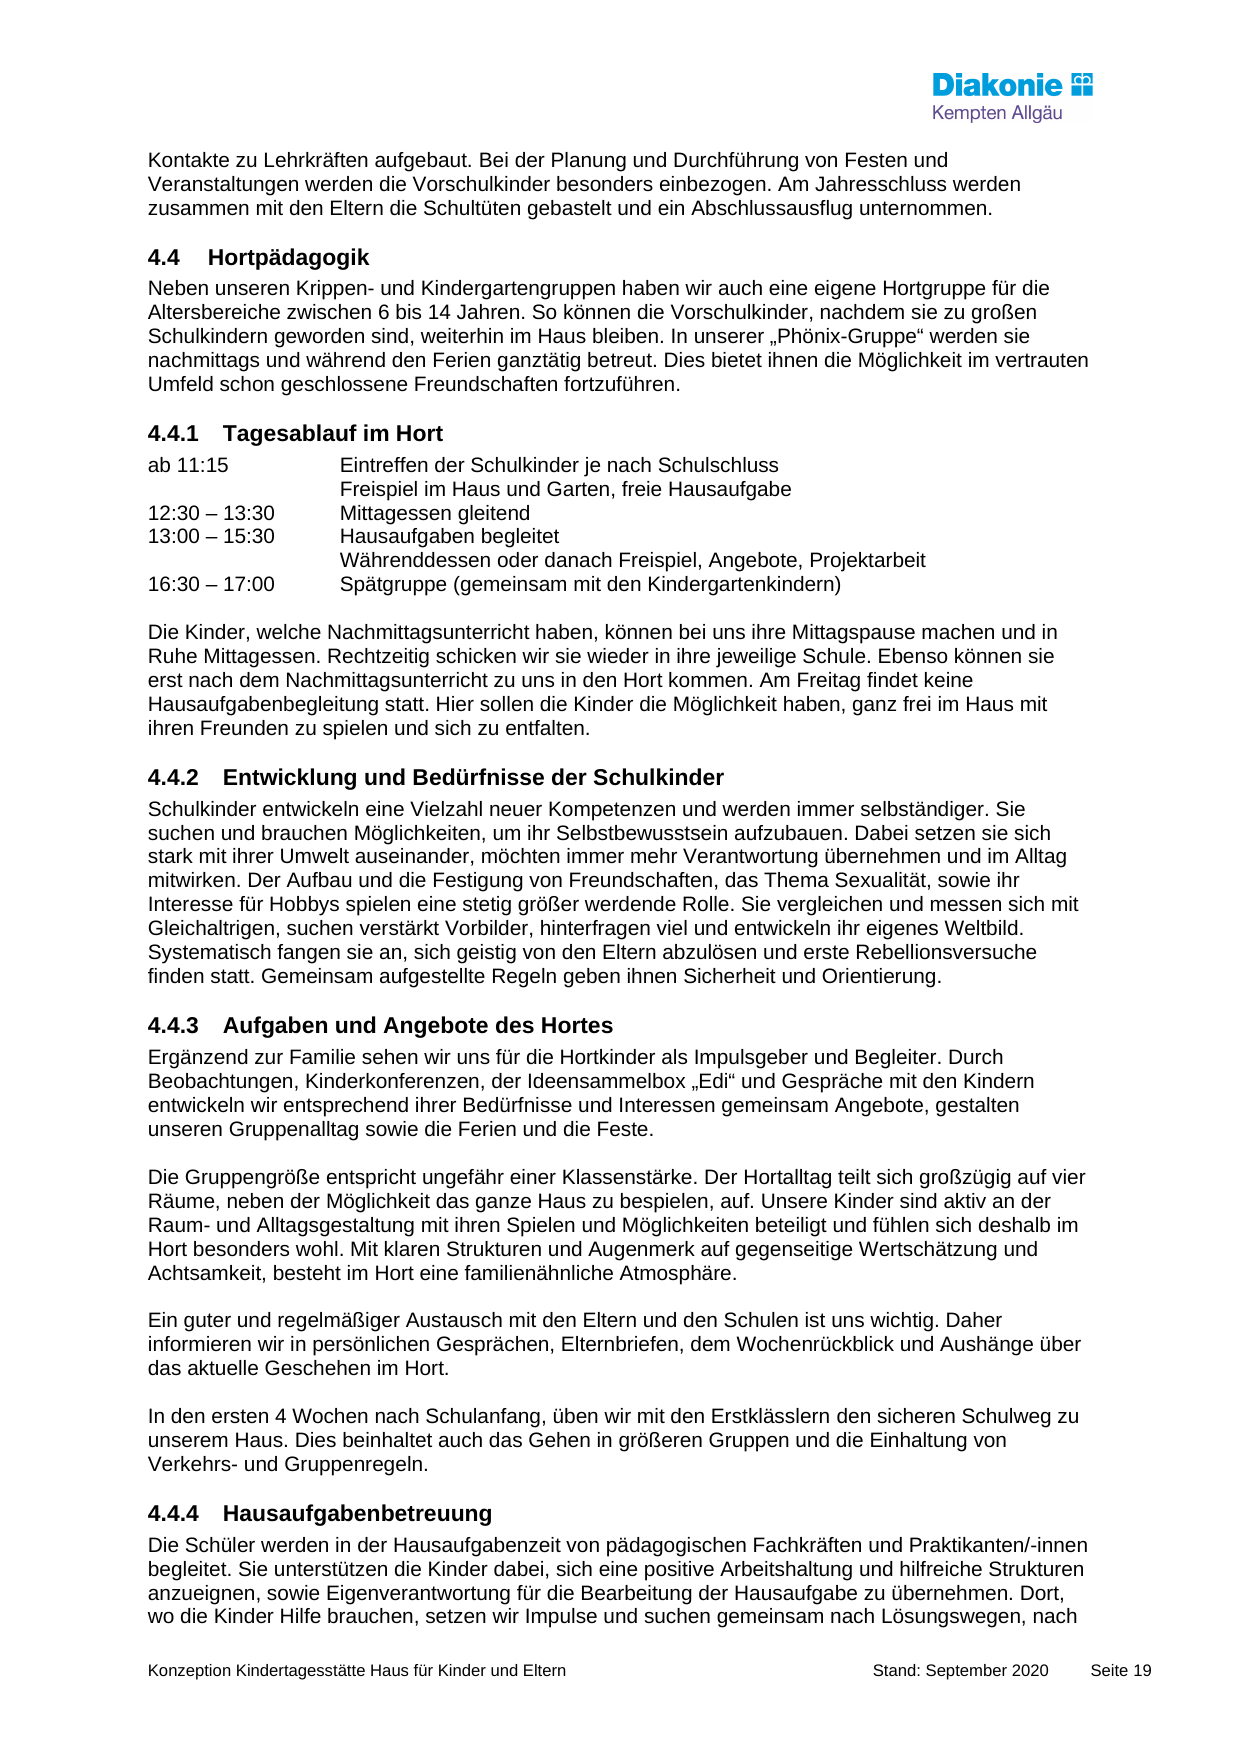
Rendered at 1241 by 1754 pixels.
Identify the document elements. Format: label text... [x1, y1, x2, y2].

subtitle Aufgaben und Angebote des Hortes [148, 1012, 1093, 1038]
picture [933, 73, 1093, 123]
text Währenddessen oder danach Freispiel, Angebote, Projektarbeit [148, 548, 1093, 572]
picture [940, 80, 946, 89]
text Schulkinder entwickeln eine Vielzahl neuer Kompetenzen und werden immer selbständiger. Sie suchen und brauchen Möglichkeiten, um ihr Selbstbewusstsein aufzubauen. Dabei setzen sie sich stark mit ihrer Umwelt auseinander, möchten immer mehr Verantwortung übernehmen und im Alltag mitwirken. Der Aufbau und die Festigung von Freundschaften, das Thema Sexualität, sowie ihr Interesse für Hobbys spielen eine stetig größer werdende Rolle. Sie vergleichen und messen sich mit Gleichaltrigen, suchen verstärkt Vorbilder, hinterfragen viel und entwickeln ihr eigenes Weltbild. Systematisch fangen sie an, sich geistig von den Eltern abzulösen und erste Rebellionsversuche finden statt. Gemeinsam aufgestellte Regeln geben ihnen Sicherheit und Orientierung. [148, 796, 1093, 988]
text Freispiel im Haus und Garten, freie Hausaufgabe [221, 476, 1093, 500]
text Die Gruppengröße entspricht ungefähr einer Klassenstärke. Der Hortalltag teilt sich großzügig auf vier Räume, neben der Möglichkeit das ganze Haus zu bespielen, auf. Unsere Kinder sind aktiv an der Raum- und Alltagsgestaltung mit ihren Spielen und Möglichkeiten beteiligt und fühlen sich deshalb im Hort besonders wohl. Mit klaren Strukturen und Augenmerk auf gegenseitige Wertschätzung und Achtsamkeit, besteht im Hort eine familienähnliche Atmosphäre. [148, 1164, 1093, 1284]
text ab 11:15 Eintreffen der Schulkinder je nach Schulschluss [148, 452, 1093, 476]
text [148, 1532, 1093, 1628]
text In den ersten 4 Wochen nach Schulanfang, üben wir mit den Erstklässlern den sicheren Schulweg zu unserem Haus. Dies beinhaltet auch das Gehen in größeren Gruppen und die Einhaltung von Verkehrs- und Gruppenregeln. [148, 1404, 1093, 1476]
text Neben unseren Krippen- und Kindergartengruppen haben wir auch eine eigene Hortgruppe für die Altersbereiche zwischen 6 bis 14 Jahren. So können die Vorschulkinder, nachdem sie zu großen Schulkindern geworden sind, weiterhin im Haus bleiben. In unserer „Phönix-Gruppe“ werden sie nachmittags und während den Ferien ganztätig betreut. Dies bietet ihnen die Möglichkeit im vertrauten Umfeld schon geschlossene Freundschaften fortzuführen. [148, 276, 1093, 396]
text 12:30 – 13:30 Mittagessen gleitend [148, 500, 1093, 524]
subtitle Hausaufgabenbetreuung [148, 1500, 1093, 1526]
subtitle Tagesablauf im Hort [148, 420, 1093, 446]
text Ergänzend zur Familie sehen wir uns für die Hortkinder als Impulsgeber und Begleiter. Durch Beobachtungen, Kinderkonferenzen, der Ideensammelbox „Edi“ und Gespräche mit den Kindern entwickeln wir entsprechend ihrer Bedürfnisse und Interessen gemeinsam Angebote, gestalten unseren Gruppenalltag sowie die Ferien und die Feste. [148, 1045, 1093, 1141]
text Die Kinder, welche Nachmittagsunterricht haben, können bei uns ihre Mittagspause machen und in Ruhe Mittagessen. Rechtzeitig schicken wir sie wieder in ihre jeweilige Schule. Ebenso können sie erst nach dem Nachmittagsunterricht zu uns in den Hort kommen. Am Freitag findet keine Hausaufgabenbegleitung statt. Hier sollen die Kinder die Möglichkeit haben, ganz frei im Haus mit ihren Freunden zu spielen und sich zu entfalten. [148, 620, 1093, 740]
subtitle Hortpädagogik [148, 243, 1093, 270]
text Ein guter und regelmäßiger Austausch mit den Eltern und den Schulen ist uns wichtig. Daher informieren wir in persönlichen Gesprächen, Elternbriefen, dem Wochenrückblick und Aushänge über das aktuelle Geschehen im Hort. [148, 1308, 1093, 1380]
text 16:30 – 17:00 Spätgruppe (gemeinsam mit den Kindergartenkindern) [148, 572, 1093, 596]
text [148, 148, 1093, 219]
text 13:00 – 15:30 Hausaufgaben begleitet [148, 524, 1093, 548]
subtitle Entwicklung und Bedürfnisse der Schulkinder [148, 764, 1093, 790]
